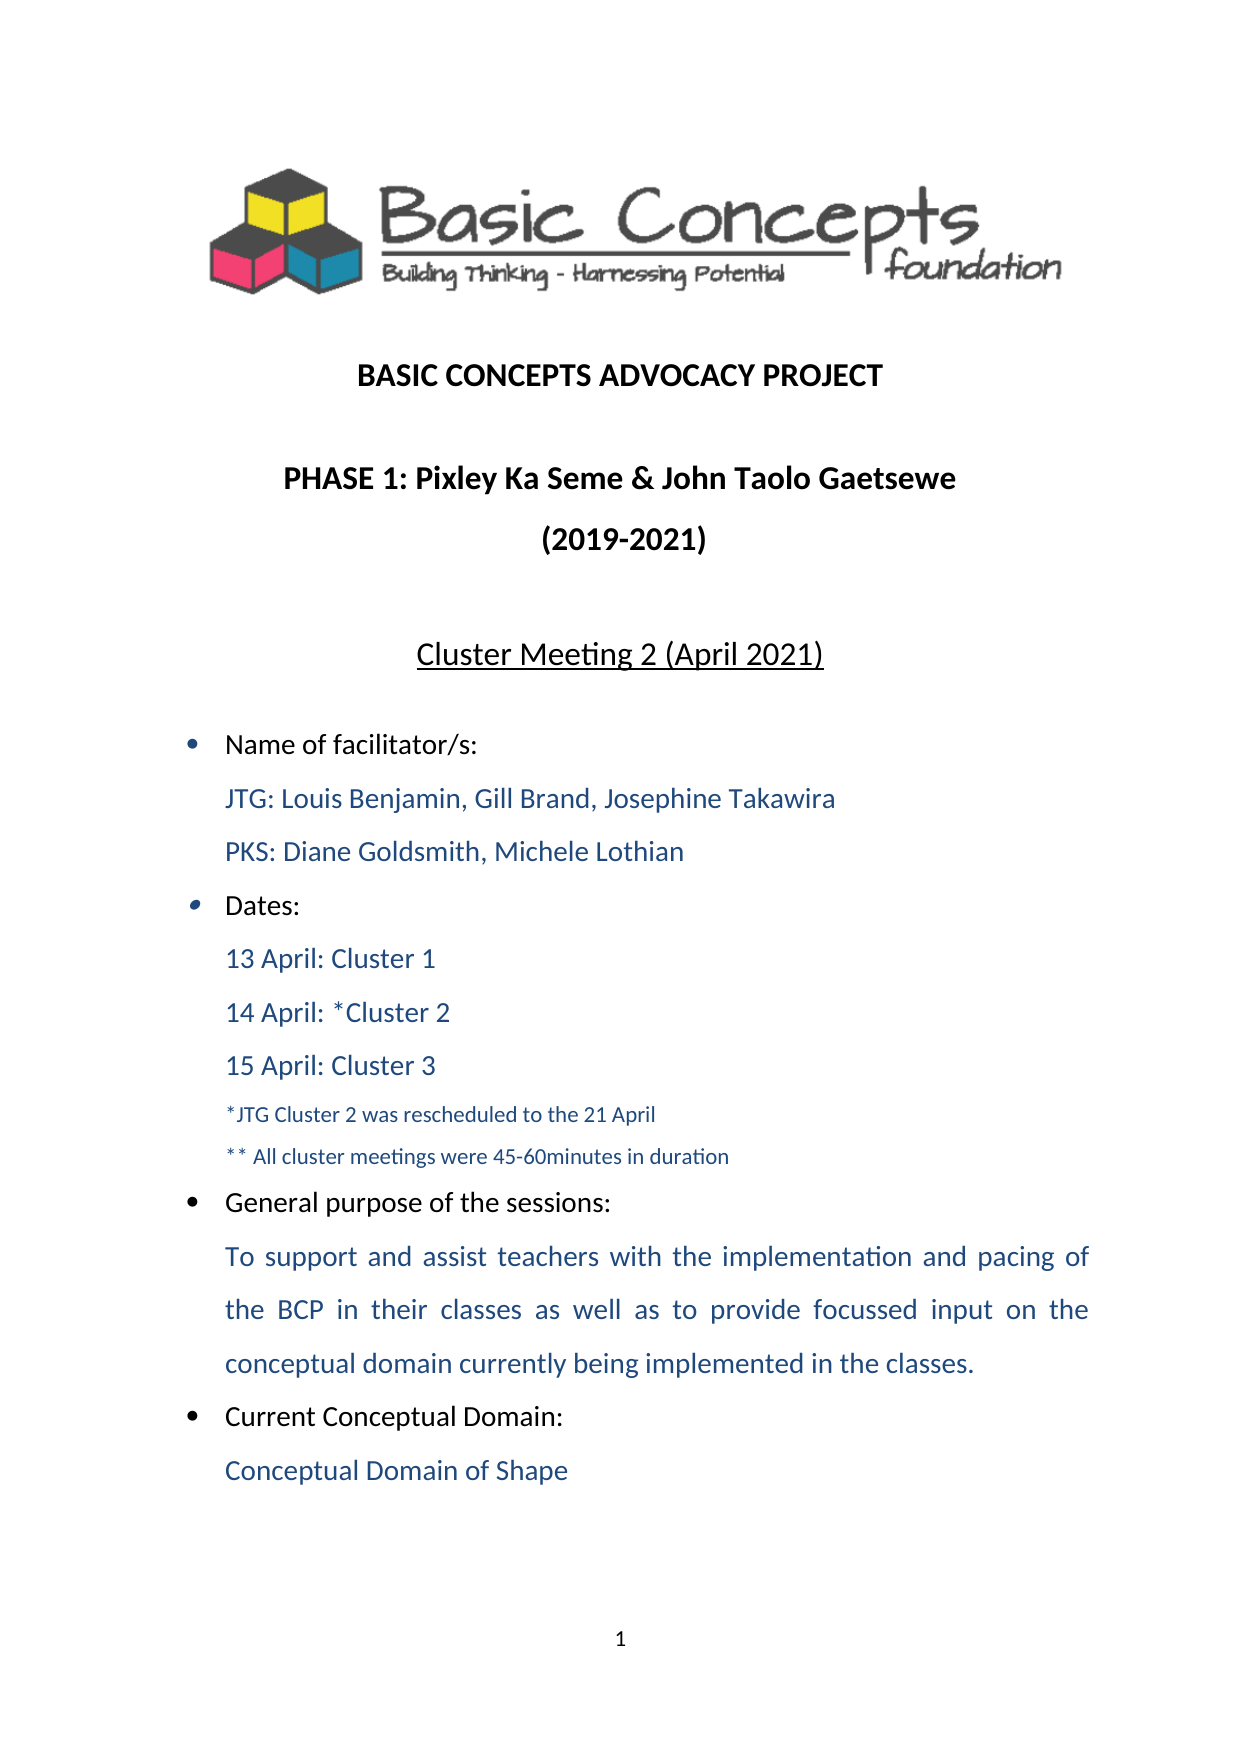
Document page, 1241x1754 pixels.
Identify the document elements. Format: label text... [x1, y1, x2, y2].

list Name of facilitator/s: [187, 726, 1090, 762]
text (2019-2021) [150, 518, 1090, 559]
list Conceptual Domain of Shape [225, 1452, 1090, 1487]
list Dates: [187, 887, 1090, 922]
list 14 April: *Cluster 2 [225, 994, 1090, 1029]
text BASIC CONCEPTS ADVOCACY PROJECT [150, 314, 1090, 395]
list PKS: Diane Goldsmith, Michele Lothian [225, 833, 1090, 869]
text Cluster Meeting 2 (April 2021) [150, 633, 1090, 674]
list Current Conceptual Domain: [187, 1398, 1090, 1434]
list 15 April: Cluster 3 [225, 1047, 1090, 1083]
list *JTG Cluster 2 was rescheduled to the 21 April [225, 1101, 1090, 1128]
list To support and assist teachers with the implementation and pacing of the BCP in their classes as well as to provide focussed input on the conceptual domain currently being implemented in the classes. [225, 1238, 1090, 1380]
list JTG: Louis Benjamin, Gill Brand, Josephine Takawira [225, 780, 1090, 816]
text PHASE 1: Pixley Ka Seme & John Taolo Gaetsewe [150, 457, 1090, 497]
list ** All cluster meetings were 45-60minutes in duration [225, 1142, 1090, 1171]
list General purpose of the sessions: [187, 1184, 1090, 1220]
list 13 April: Cluster 1 [225, 940, 1090, 976]
